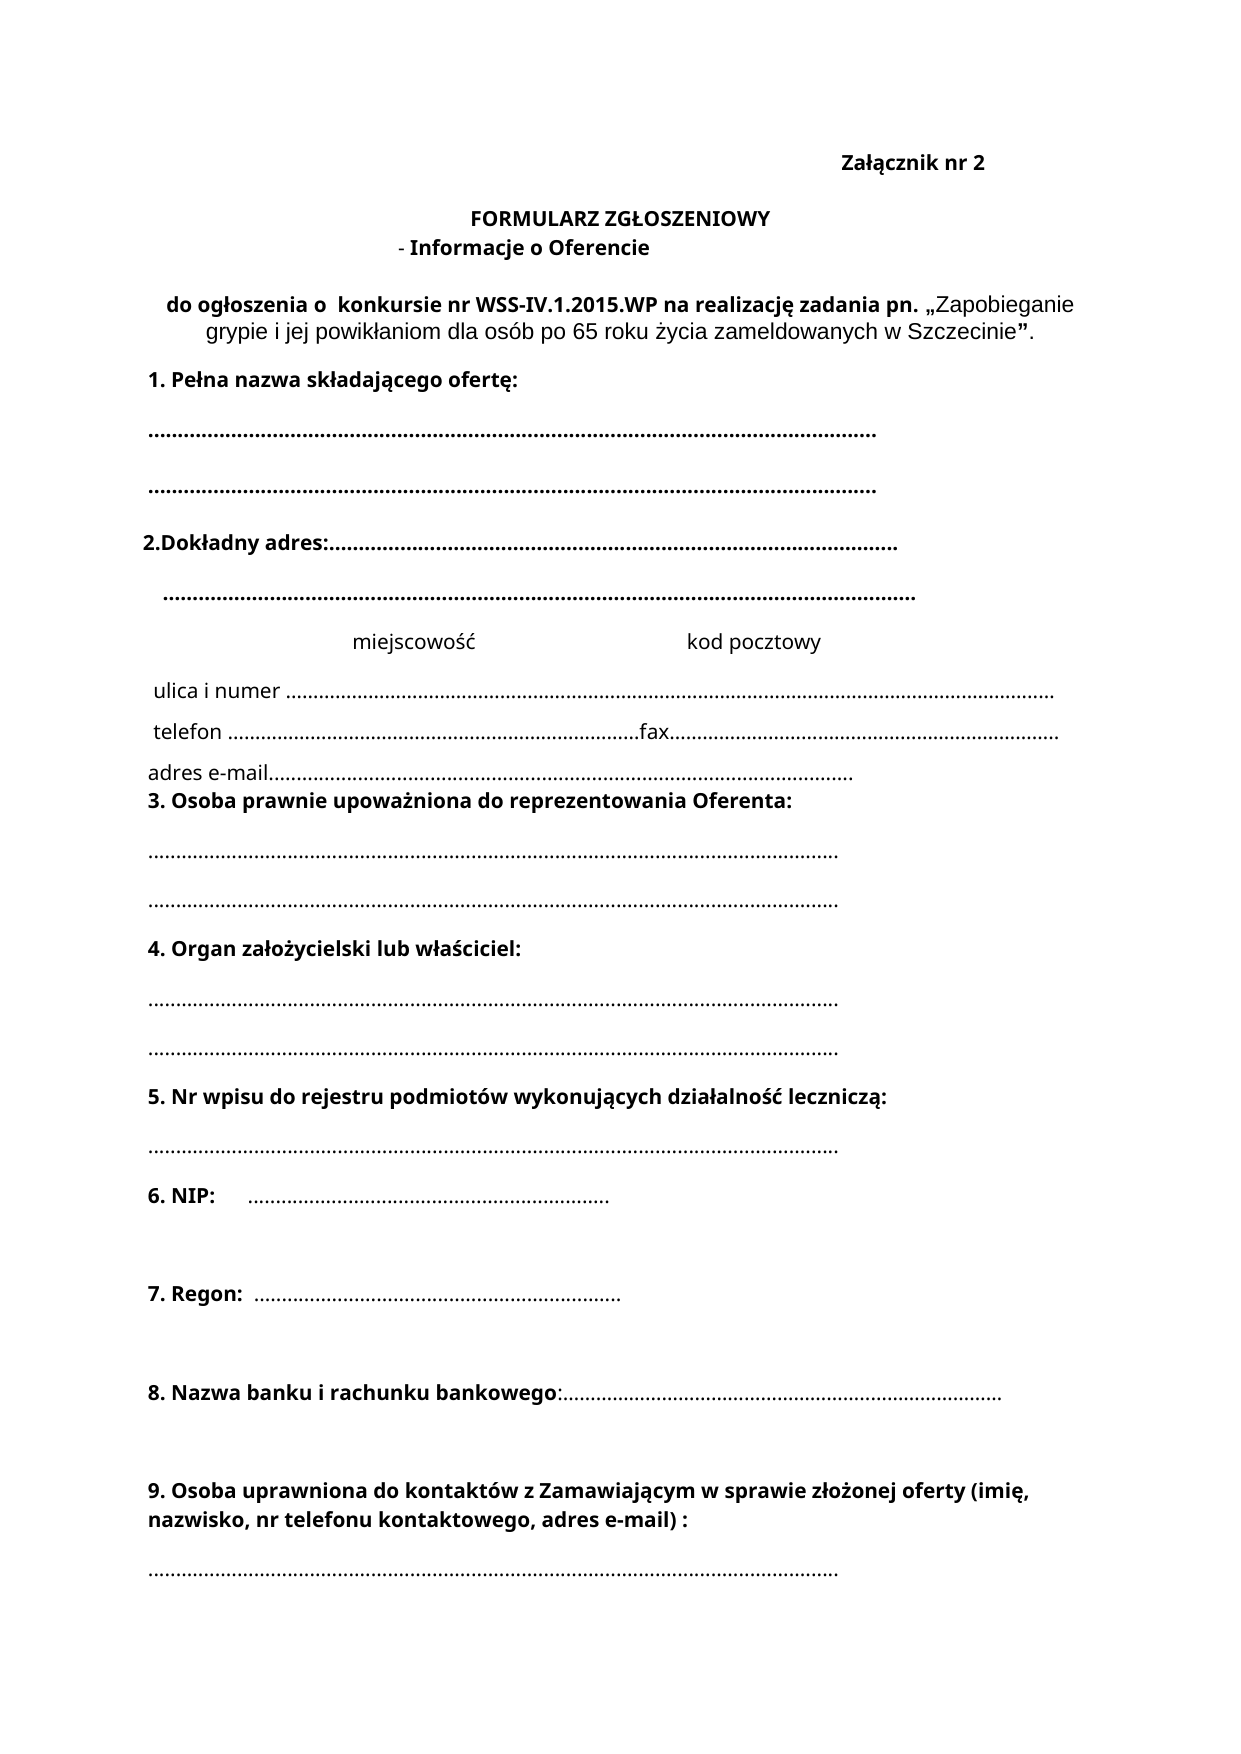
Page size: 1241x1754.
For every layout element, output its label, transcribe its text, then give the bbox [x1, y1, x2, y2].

text do ogłoszenia o konkursie nr WSS-IV.1.2015.WP na realizację zadania pn. „Zapobieganie grypie i jej powikłaniom dla osób po 65 roku życia zameldowanych w Szczecinie”. [148, 290, 1093, 344]
title - Informacje o Oferencie [148, 233, 1093, 261]
text 3. Osoba prawnie upoważniona do reprezentowania Oferenta: [148, 787, 1093, 815]
text ............................................................................................................................ [148, 1131, 1093, 1160]
text 1. Pełna nazwa składającego ofertę: [148, 365, 1093, 394]
text ............................................................................................................................ [148, 836, 1093, 864]
text 7. Regon: .................................................................. [148, 1279, 1093, 1308]
text ulica i numer ………………………………………………………………………………………………………………………..… [148, 676, 1093, 705]
text 9. Osoba uprawniona do kontaktów z Zamawiającym w sprawie złożonej oferty (imię, nazwisko, nr telefonu kontaktowego, adres e-mail) : [148, 1476, 1093, 1533]
text ............................................................................................................................ [148, 1554, 1093, 1582]
text 6. NIP: ................................................................. [148, 1181, 1093, 1209]
text ........................................................................................................................... [148, 415, 1093, 443]
text ............................................................................................................................ [148, 1033, 1093, 1061]
text miejscowość kod pocztowy [162, 627, 1093, 655]
text 4. Organ założycielski lub właściciel: [148, 934, 1093, 963]
title FORMULARZ ZGŁOSZENIOWY [148, 176, 1093, 233]
text 5. Nr wpisu do rejestru podmiotów wykonujących działalność leczniczą: [148, 1082, 1093, 1111]
text adres e-mail......................................................................................................... [148, 758, 1093, 787]
text telefon …………………………………………………………………fax…………………………………………………………….. [148, 717, 1093, 746]
text ………………………………………………………………………………………………………………. [162, 578, 1093, 606]
text ........................................................................................................................... [148, 472, 1093, 500]
text 8. Nazwa banku i rachunku bankowego:………………………………………………..…………………… [148, 1378, 1093, 1406]
text ............................................................................................................................ [148, 885, 1093, 913]
title Załącznik nr 2 [148, 148, 1093, 176]
text ............................................................................................................................ [148, 984, 1093, 1012]
text 2.Dokładny adres:…………………………………………..……..……………………………….. [110, 528, 1093, 557]
